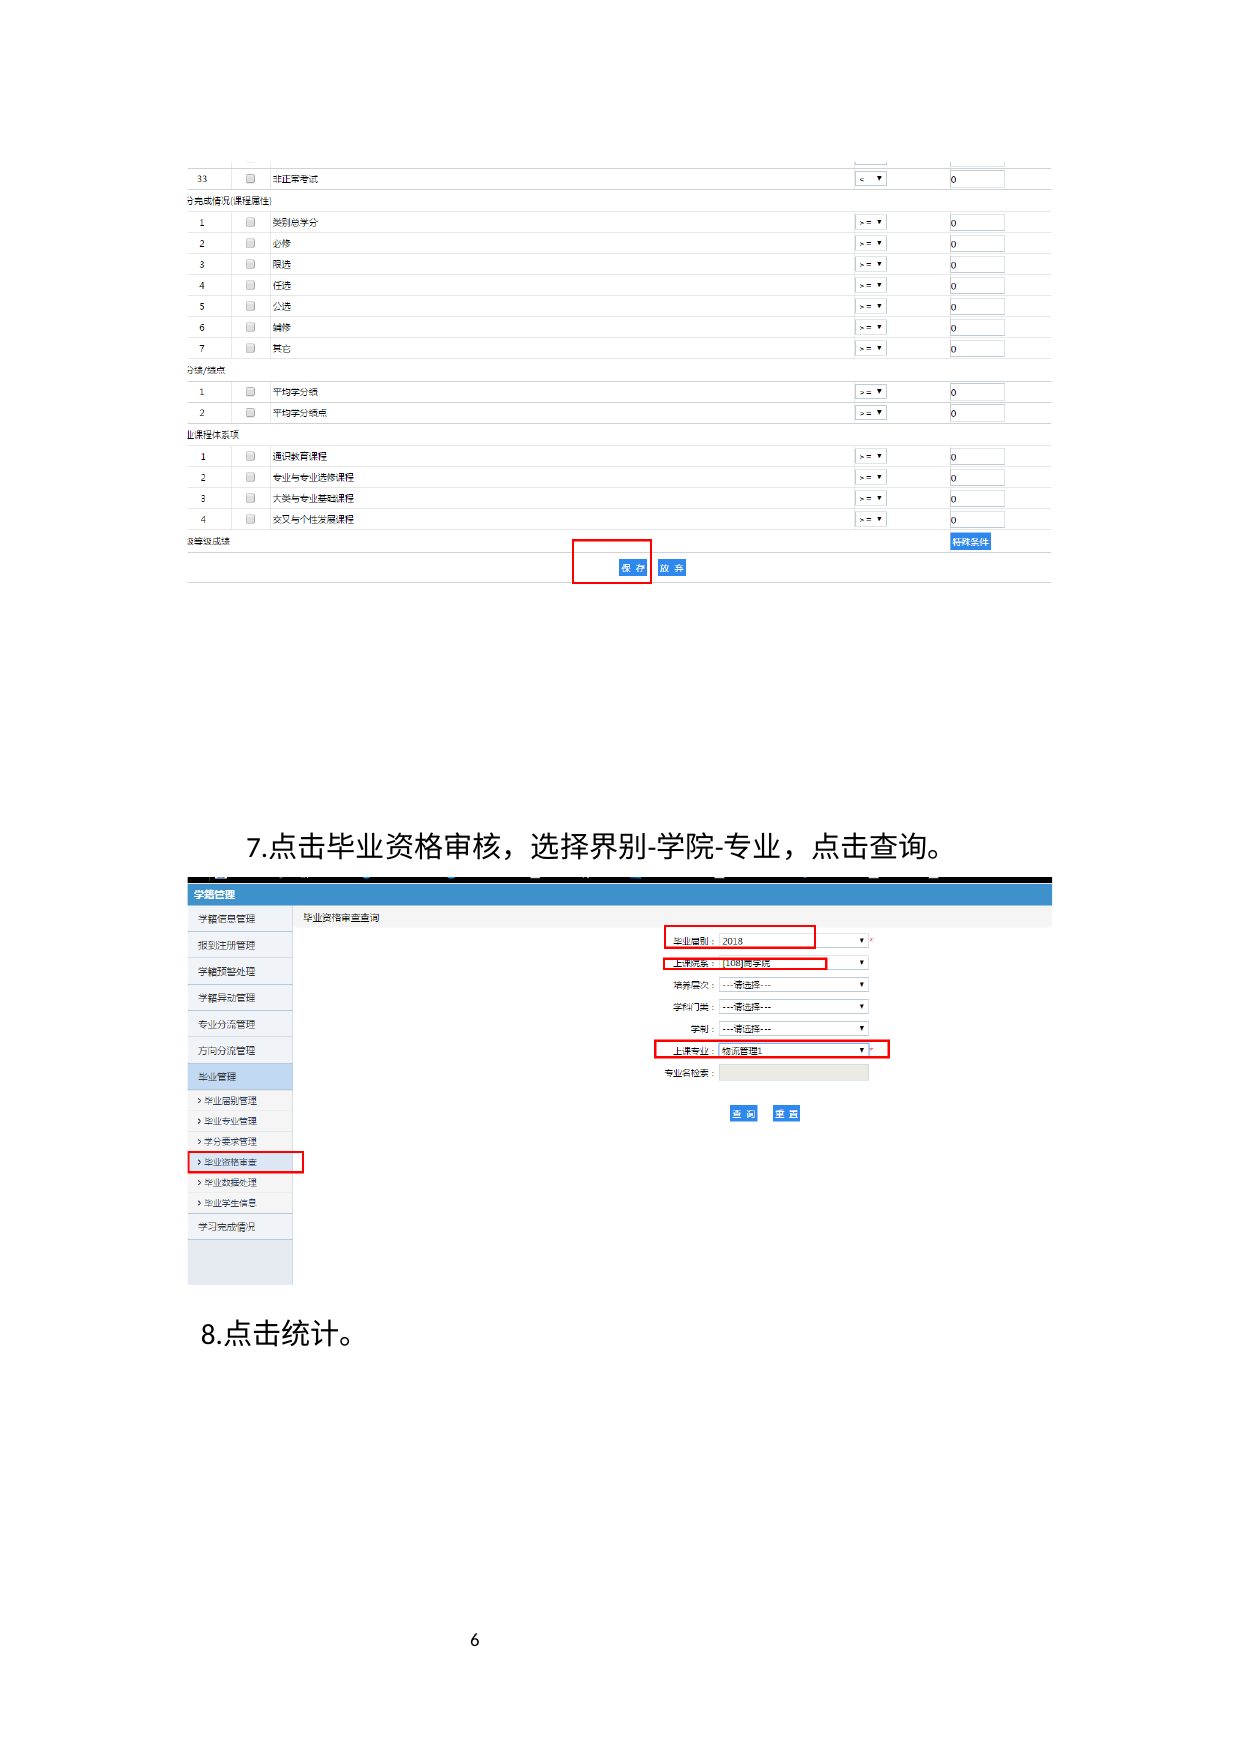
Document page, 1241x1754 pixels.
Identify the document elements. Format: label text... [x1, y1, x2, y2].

picture [187, 877, 1053, 1285]
text 7.点击毕业资格审核，选择界别-学院-专业，点击查询。 [187, 812, 1053, 877]
picture [187, 162, 1052, 599]
text 8.点击统计。 [187, 1299, 1053, 1364]
